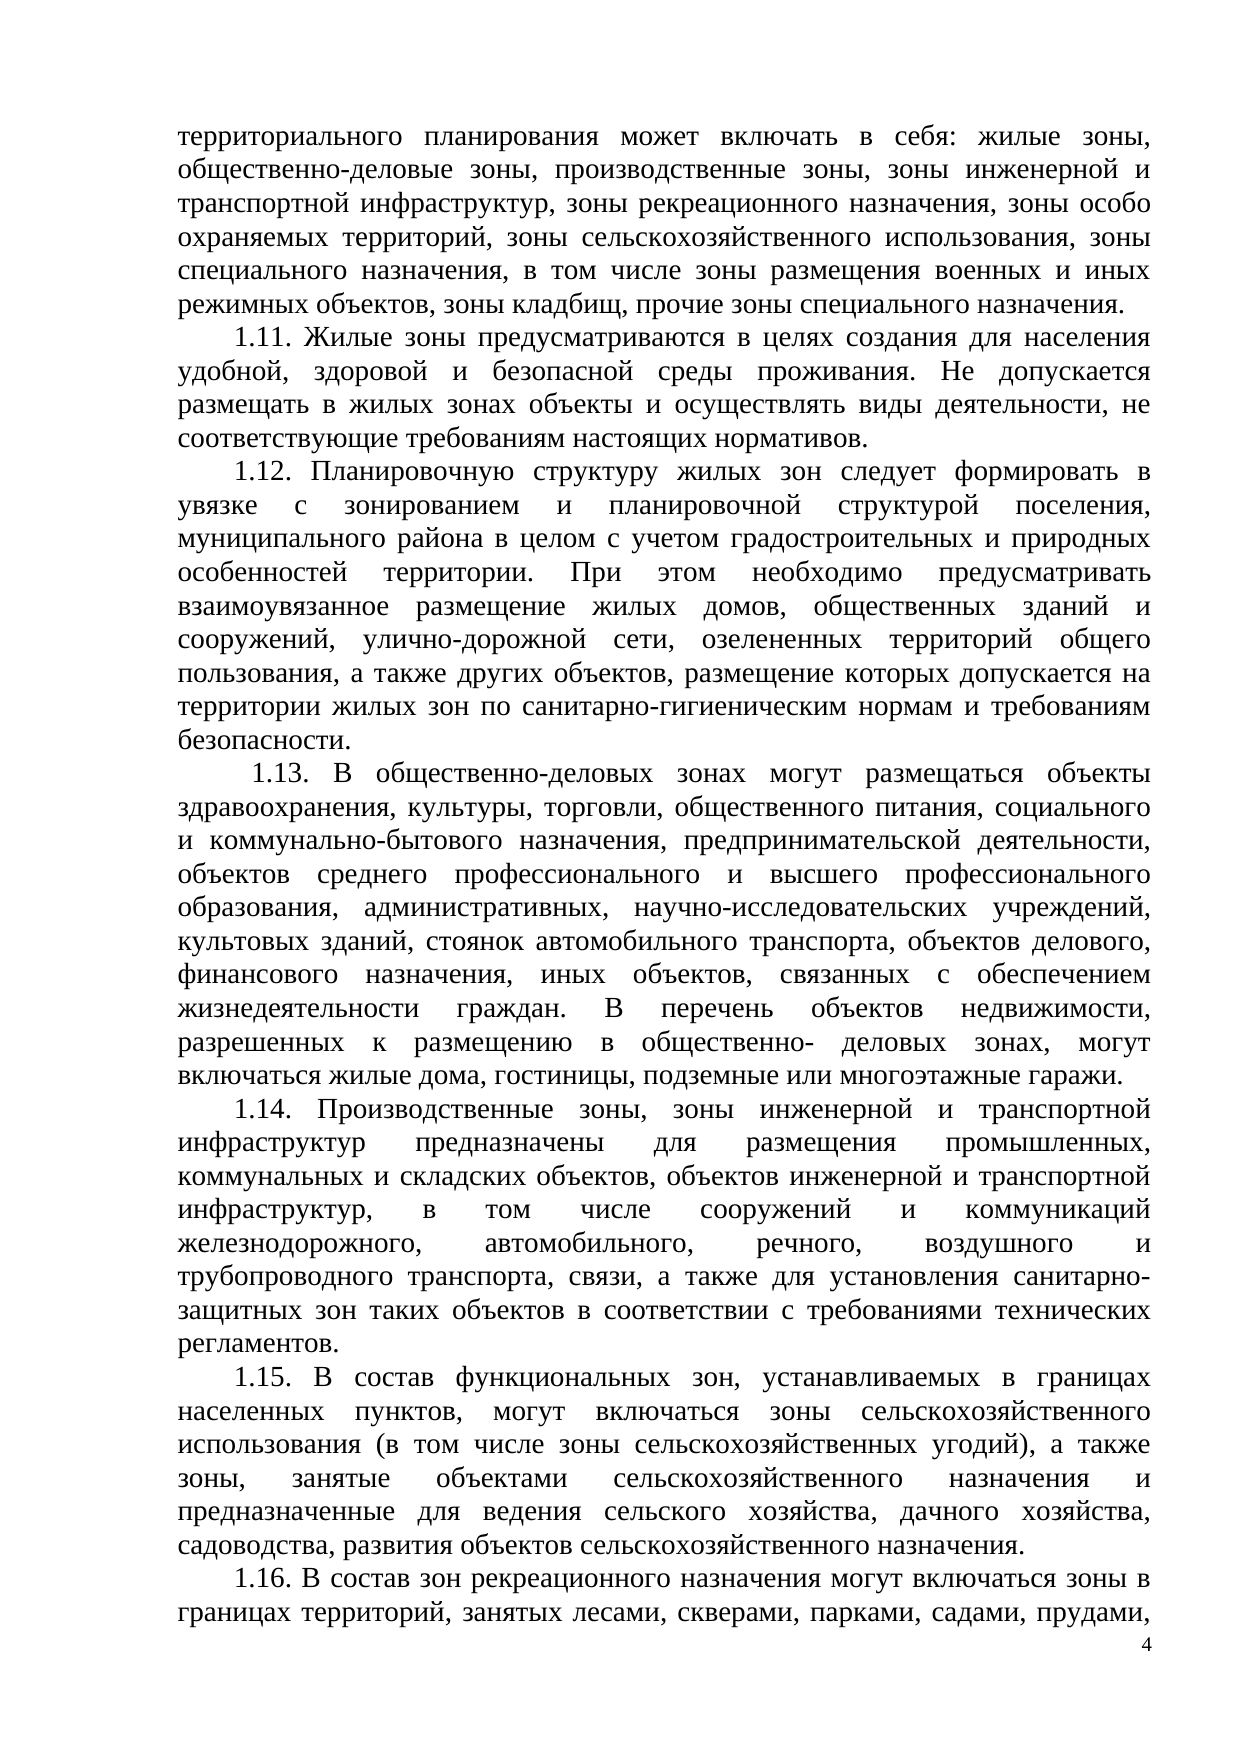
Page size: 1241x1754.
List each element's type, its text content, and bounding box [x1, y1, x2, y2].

text 1.14. Производственные зоны, зоны инженерной и транспортной инфраструктур предназначены для размещения промышленных, коммунальных и складских объектов, объектов инженерной и транспортной инфраструктур, в том числе сооружений и коммуникаций железнодорожного, автомобильного, речного, воздушного и трубопроводного транспорта, связи, а также для установления санитарно-защитных зон таких объектов в соответствии с требованиями технических регламентов. [177, 1091, 1152, 1359]
text 1.12. Планировочную структуру жилых зон следует формировать в увязке с зонированием и планировочной структурой поселения, муниципального района в целом с учетом градостроительных и природных особенностей территории. При этом необходимо предусматривать взаимоувязанное размещение жилых домов, общественных зданий и сооружений, улично-дорожной сети, озелененных территорий общего пользования, а также других объектов, размещение которых допускается на территории жилых зон по санитарно-гигиеническим нормам и требованиям безопасности. [177, 453, 1152, 755]
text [177, 118, 1152, 319]
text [177, 1560, 1152, 1627]
text 1.15. В состав функциональных зон, устанавливаемых в границах населенных пунктов, могут включаться зоны сельскохозяйственного использования (в том числе зоны сельскохозяйственных угодий), а также зоны, занятые объектами сельскохозяйственного назначения и предназначенные для ведения сельского хозяйства, дачного хозяйства, садоводства, развития объектов сельскохозяйственного назначения. [177, 1359, 1152, 1560]
text 1.11. Жилые зоны предусматриваются в целях создания для населения удобной, здоровой и безопасной среды проживания. Не допускается размещать в жилых зонах объекты и осуществлять виды деятельности, не соответствующие требованиям настоящих нормативов. [177, 319, 1152, 453]
text 1.13. В общественно-деловых зонах могут размещаться объекты здравоохранения, культуры, торговли, общественного питания, социального и коммунально-бытового назначения, предпринимательской деятельности, объектов среднего профессионального и высшего профессионального образования, административных, научно-исследовательских учреждений, культовых зданий, стоянок автомобильного транспорта, объектов делового, финансового назначения, иных объектов, связанных с обеспечением жизнедеятельности граждан. В перечень объектов недвижимости, разрешенных к размещению в общественно- деловых зонах, могут включаться жилые дома, гостиницы, подземные или многоэтажные гаражи. [177, 755, 1152, 1091]
